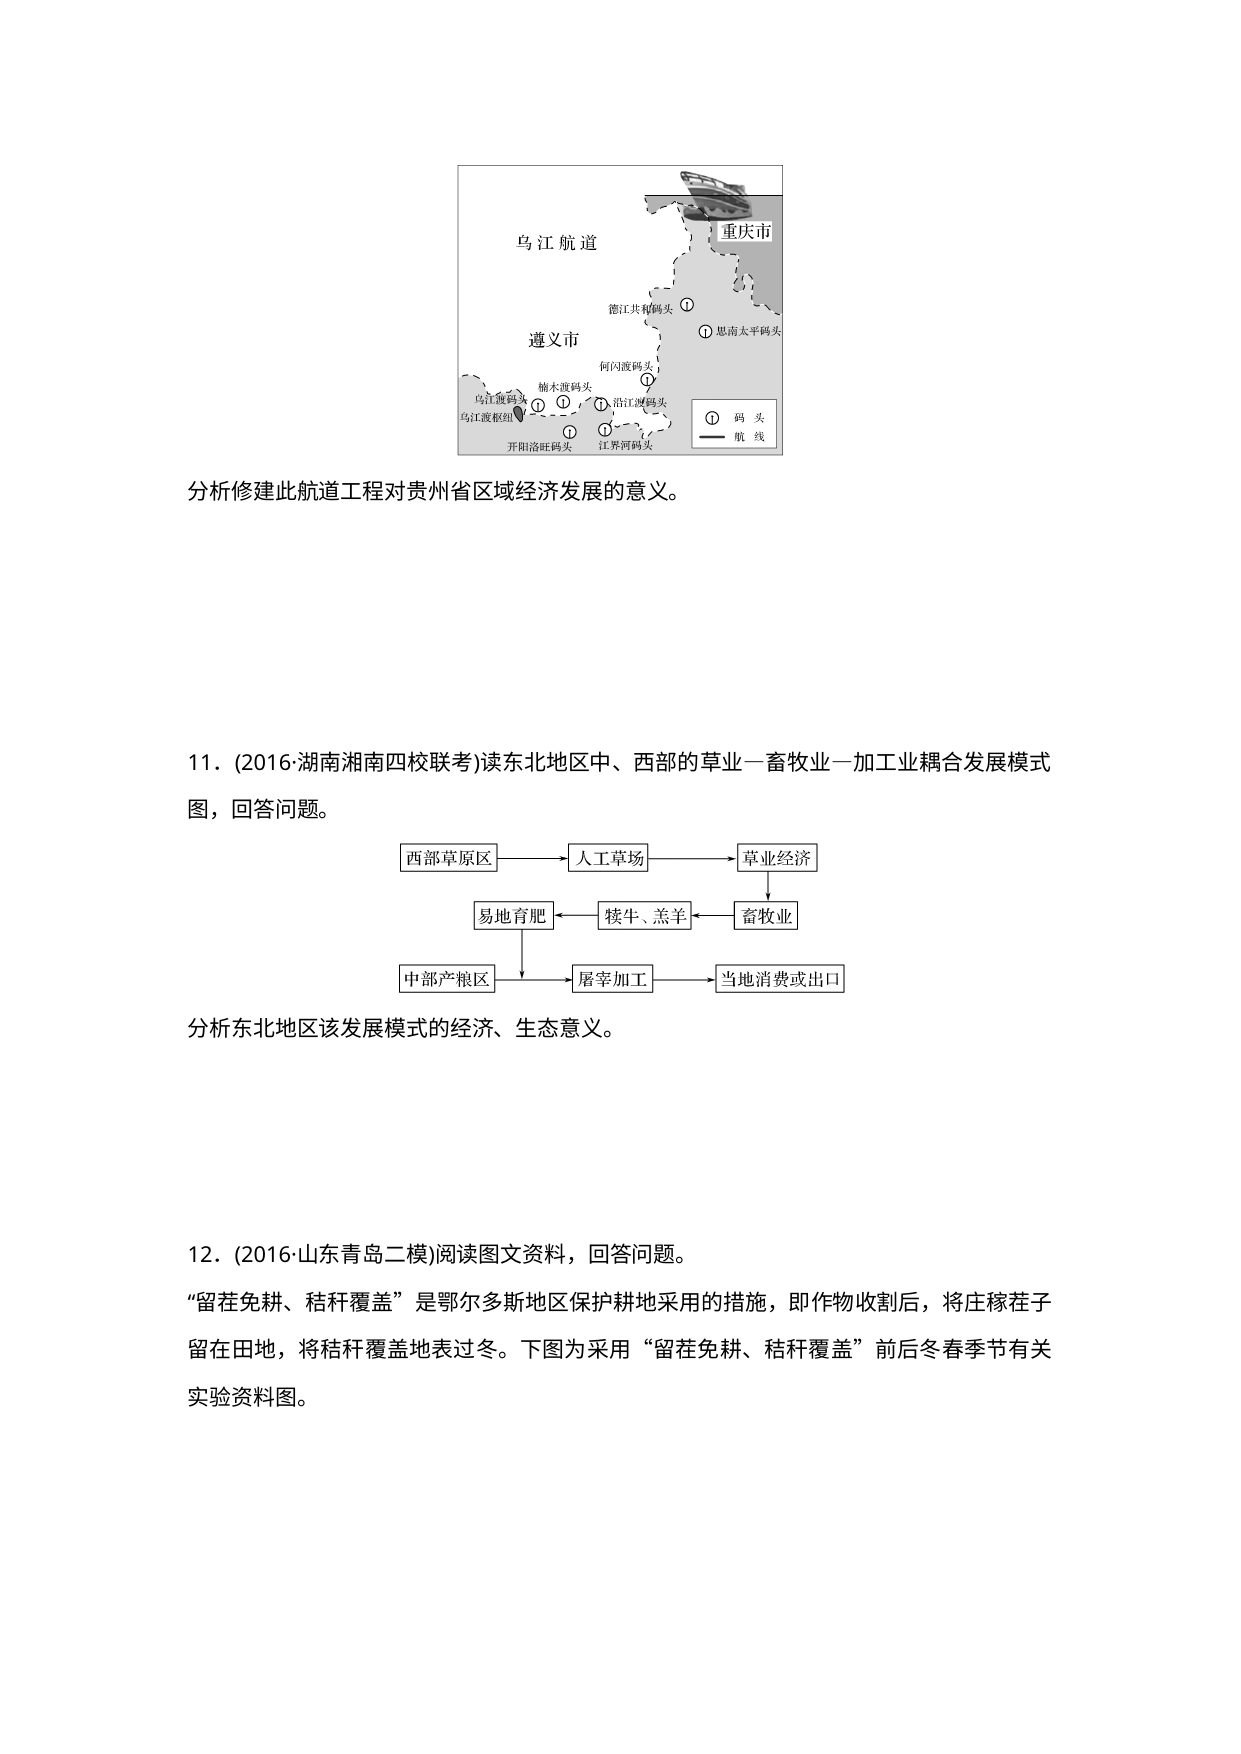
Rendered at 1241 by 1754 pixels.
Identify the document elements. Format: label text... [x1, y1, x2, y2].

text 分析修建此航道工程对贵州省区域经济发展的意义。 [187, 474, 1053, 505]
text 11．(2016·湖南湘南四校联考)读东北地区中、西部的草业—畜牧业—加工业耦合发展模式图，回答问题。 [187, 744, 1053, 824]
picture [454, 162, 786, 459]
text 12．(2016·山东青岛二模)阅读图文资料，回答问题。 [187, 1237, 1053, 1269]
text “留茬免耕、秸秆覆盖”是鄂尔多斯地区保护耕地采用的措施，即作物收割后，将庄稼茬子留在田地，将秸秆覆盖地表过冬。下图为采用“留茬免耕、秸秆覆盖”前后冬春季节有关实验资料图。 [187, 1285, 1053, 1411]
text 分析东北地区该发展模式的经济、生态意义。 [187, 1011, 1053, 1042]
picture [392, 839, 848, 996]
